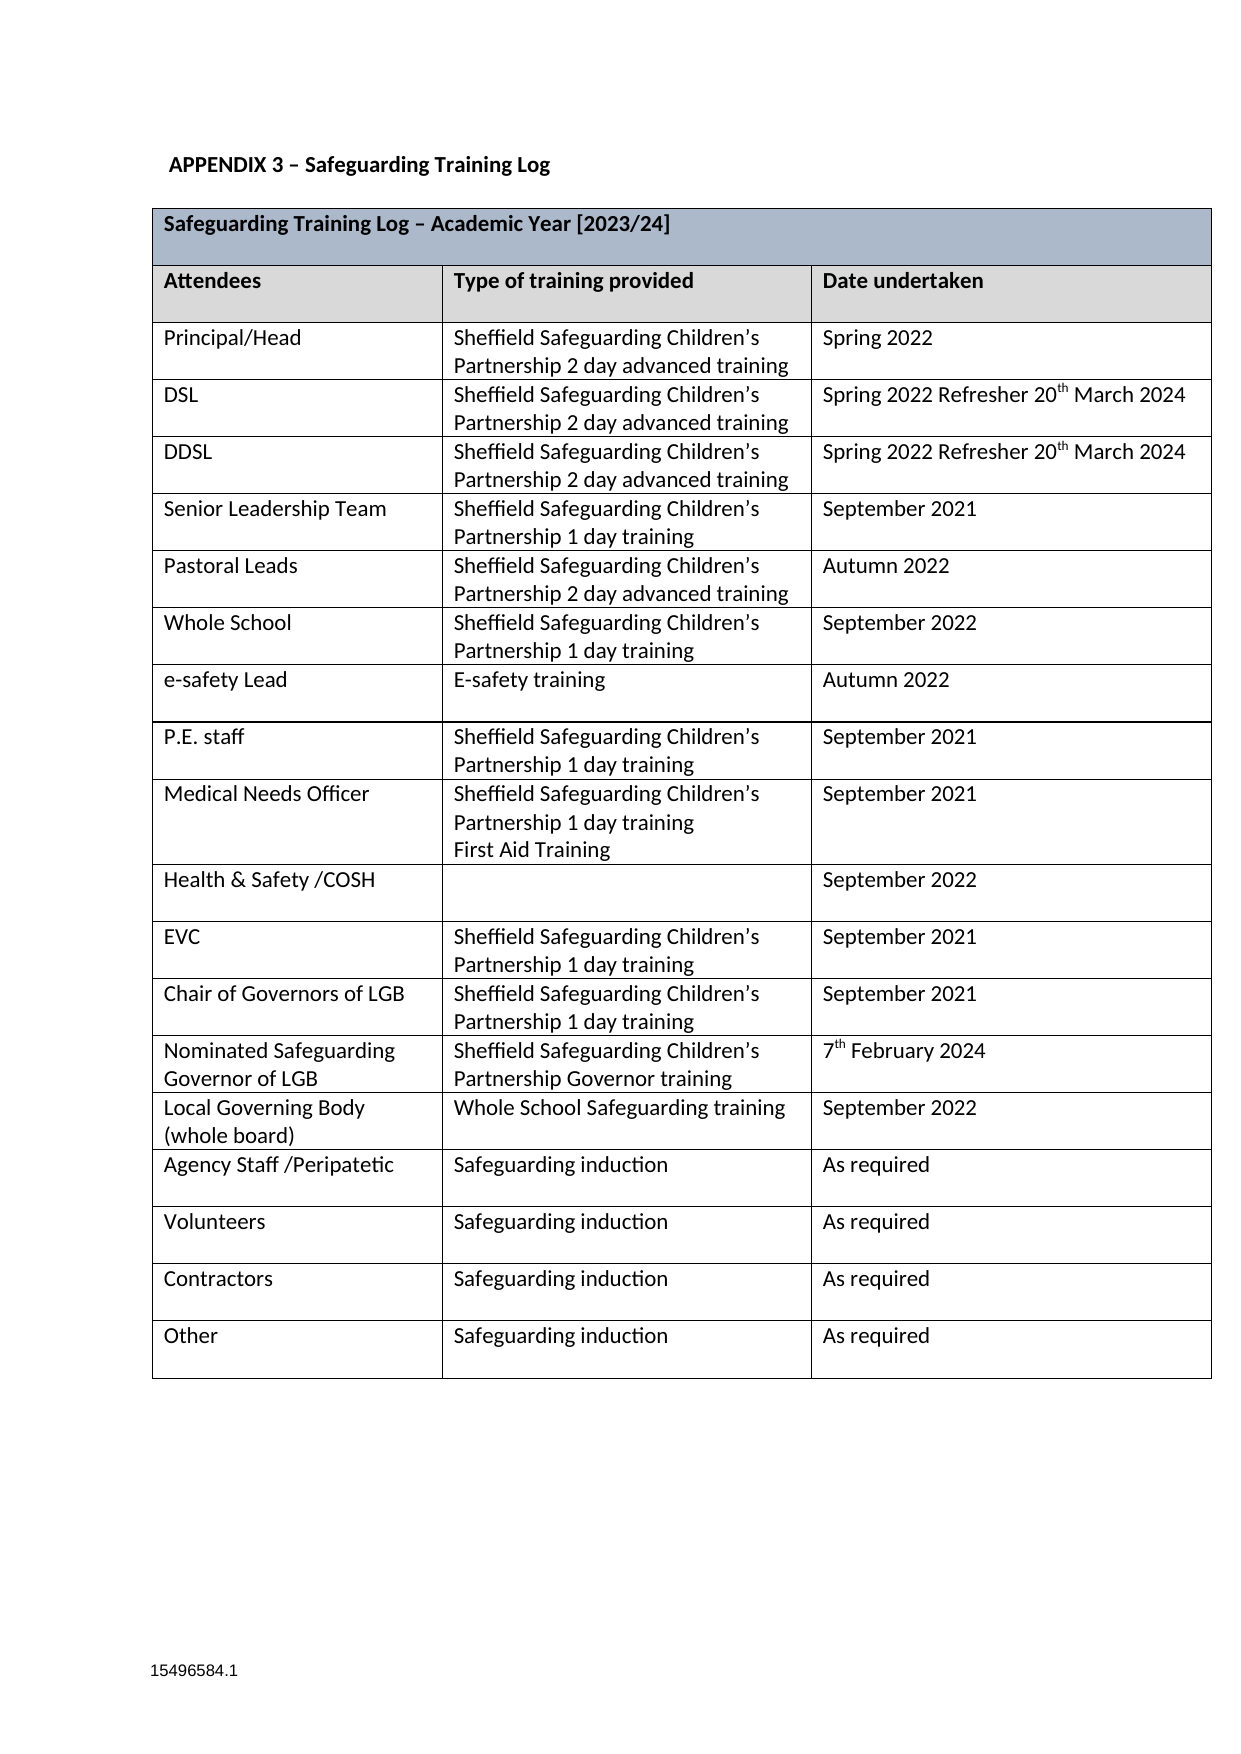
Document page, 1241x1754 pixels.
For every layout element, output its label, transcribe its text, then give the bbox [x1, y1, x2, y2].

table_cell Safeguarding induction [443, 1150, 811, 1206]
table_cell EVC [153, 922, 442, 978]
table_cell Principal/Head [153, 323, 442, 379]
table_cell 7th February 2024 [812, 1036, 1211, 1092]
table_cell Local Governing Body (whole board) [153, 1093, 442, 1149]
table_header Safeguarding Training Log – Academic Year [2023/24] [153, 209, 1211, 265]
table_cell Whole School Safeguarding training [443, 1093, 811, 1149]
table_cell Sheffield Safeguarding Children’s Partnership 1 day training [443, 723, 811, 778]
table_cell Autumn 2022 [812, 551, 1211, 607]
table_cell Sheffield Safeguarding Children’s Partnership 1 day training First Aid Training [443, 780, 811, 864]
table_cell E-safety training [443, 665, 811, 721]
table_cell Volunteers [153, 1207, 442, 1263]
table_cell Safeguarding induction [443, 1207, 811, 1263]
table_cell P.E. staff [153, 723, 442, 778]
table_cell Sheffield Safeguarding Children’s Partnership Governor training [443, 1036, 811, 1092]
table_cell September 2022 [812, 608, 1211, 664]
table_cell Sheffield Safeguarding Children’s Partnership 1 day training [443, 494, 811, 550]
table_cell Sheffield Safeguarding Children’s Partnership 2 day advanced training [443, 323, 811, 379]
table_cell Spring 2022 [812, 323, 1211, 379]
table_cell Attendees [153, 266, 442, 322]
table_cell Contractors [153, 1264, 442, 1320]
table_cell Spring 2022 Refresher 20th March 2024 [812, 437, 1211, 493]
table_cell Sheffield Safeguarding Children’s Partnership 1 day training [443, 608, 811, 664]
table_cell Sheffield Safeguarding Children’s Partnership 2 day advanced training [443, 551, 811, 607]
table_cell Spring 2022 Refresher 20th March 2024 [812, 380, 1211, 436]
table_cell Whole School [153, 608, 442, 664]
table_cell Sheffield Safeguarding Children’s Partnership 2 day advanced training [443, 380, 811, 436]
table_cell Type of training provided [443, 266, 811, 322]
table_cell Sheffield Safeguarding Children’s Partnership 1 day training [443, 922, 811, 978]
table_cell Sheffield Safeguarding Children’s Partnership 1 day training [443, 979, 811, 1035]
text APPENDIX 3 – Safeguarding Training Log [169, 150, 1090, 178]
table_cell As required [812, 1150, 1211, 1206]
table_cell Nominated Safeguarding Governor of LGB [153, 1036, 442, 1092]
table_cell Senior Leadership Team [153, 494, 442, 550]
table_cell September 2021 [812, 979, 1211, 1035]
table_cell e-safety Lead [153, 665, 442, 721]
table_cell September 2021 [812, 723, 1211, 778]
table_cell Sheffield Safeguarding Children’s Partnership 2 day advanced training [443, 437, 811, 493]
table_cell As required [812, 1321, 1211, 1377]
table_cell [443, 865, 811, 921]
table_cell September 2022 [812, 1093, 1211, 1149]
table_cell Autumn 2022 [812, 665, 1211, 721]
table_cell Medical Needs Officer [153, 780, 442, 864]
table_cell Chair of Governors of LGB [153, 979, 442, 1035]
table_cell As required [812, 1264, 1211, 1320]
table_cell DSL [153, 380, 442, 436]
table_cell Safeguarding induction [443, 1321, 811, 1377]
table_cell September 2021 [812, 494, 1211, 550]
table_cell Health & Safety /COSH [153, 865, 442, 921]
table_cell September 2021 [812, 922, 1211, 978]
table_cell Pastoral Leads [153, 551, 442, 607]
table_cell Safeguarding induction [443, 1264, 811, 1320]
table_cell September 2022 [812, 865, 1211, 921]
table_cell DDSL [153, 437, 442, 493]
table_cell Date undertaken [812, 266, 1211, 322]
table_cell Agency Staff /Peripatetic [153, 1150, 442, 1206]
table_cell September 2021 [812, 780, 1211, 864]
table_cell Other [153, 1321, 442, 1377]
table_cell As required [812, 1207, 1211, 1263]
